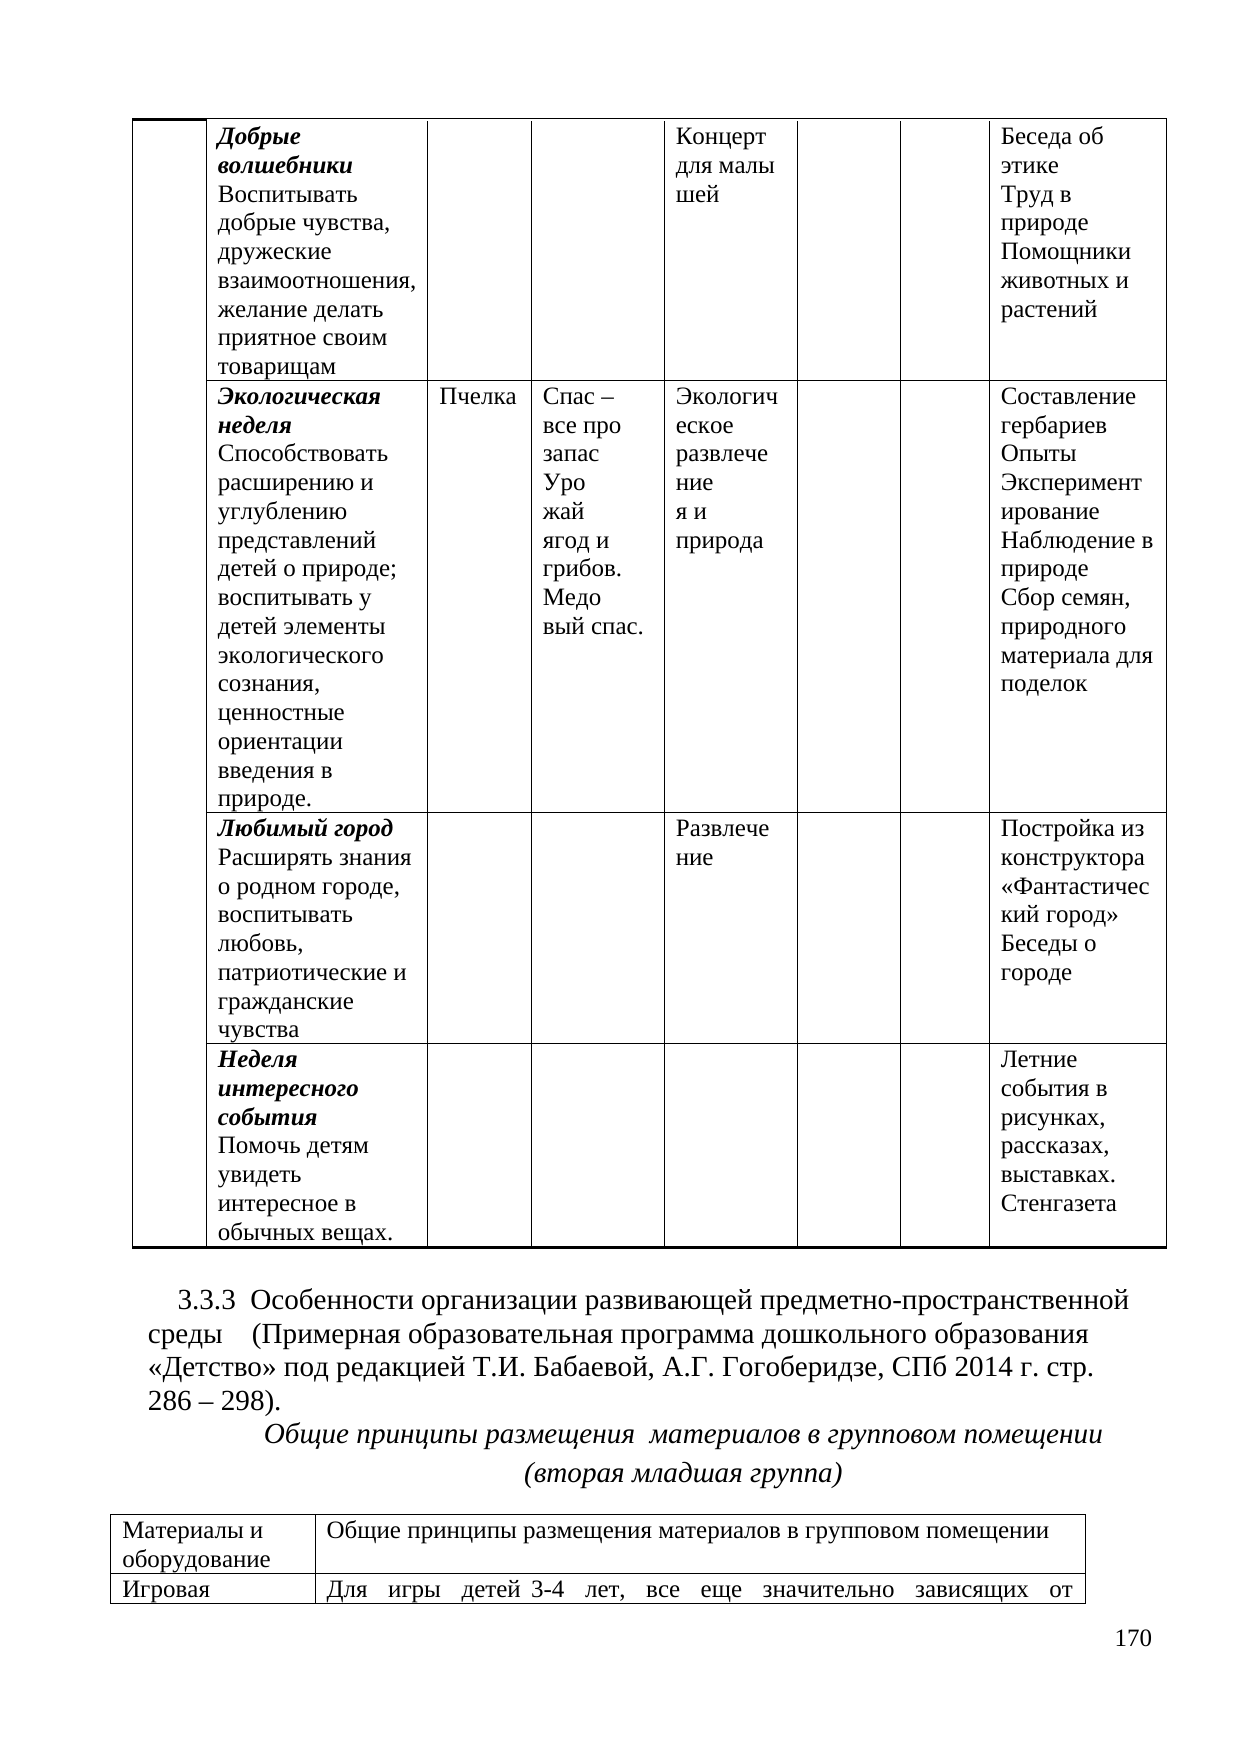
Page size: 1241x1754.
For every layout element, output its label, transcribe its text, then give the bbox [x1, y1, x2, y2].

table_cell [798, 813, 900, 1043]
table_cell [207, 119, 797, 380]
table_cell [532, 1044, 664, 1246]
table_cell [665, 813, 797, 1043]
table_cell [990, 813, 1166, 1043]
text (вторая младшая группа) [215, 1455, 1152, 1488]
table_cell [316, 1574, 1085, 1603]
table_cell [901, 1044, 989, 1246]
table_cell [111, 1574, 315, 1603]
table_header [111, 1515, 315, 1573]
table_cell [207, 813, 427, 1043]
text 3.3.3 Особенности организации развивающей предметно-пространственной [177, 1282, 1152, 1316]
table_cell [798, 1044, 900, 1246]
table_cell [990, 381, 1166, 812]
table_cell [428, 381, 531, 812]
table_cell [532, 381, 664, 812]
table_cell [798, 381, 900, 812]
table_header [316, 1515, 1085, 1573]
text среды (Примерная образовательная программа дошкольного образования «Детство» под редакцией Т.И. Бабаевой, А.Г. Гогоберидзе, СПб 2014 г. стр. 286 – 298). [148, 1316, 1152, 1416]
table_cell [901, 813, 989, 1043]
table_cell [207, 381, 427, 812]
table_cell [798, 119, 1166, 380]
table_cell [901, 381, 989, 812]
text Общие принципы размещения материалов в групповом помещении [215, 1416, 1152, 1450]
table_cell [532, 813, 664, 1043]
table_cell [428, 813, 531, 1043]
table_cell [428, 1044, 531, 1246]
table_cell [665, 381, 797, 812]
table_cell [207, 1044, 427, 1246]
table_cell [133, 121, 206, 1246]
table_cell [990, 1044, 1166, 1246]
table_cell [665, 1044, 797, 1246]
